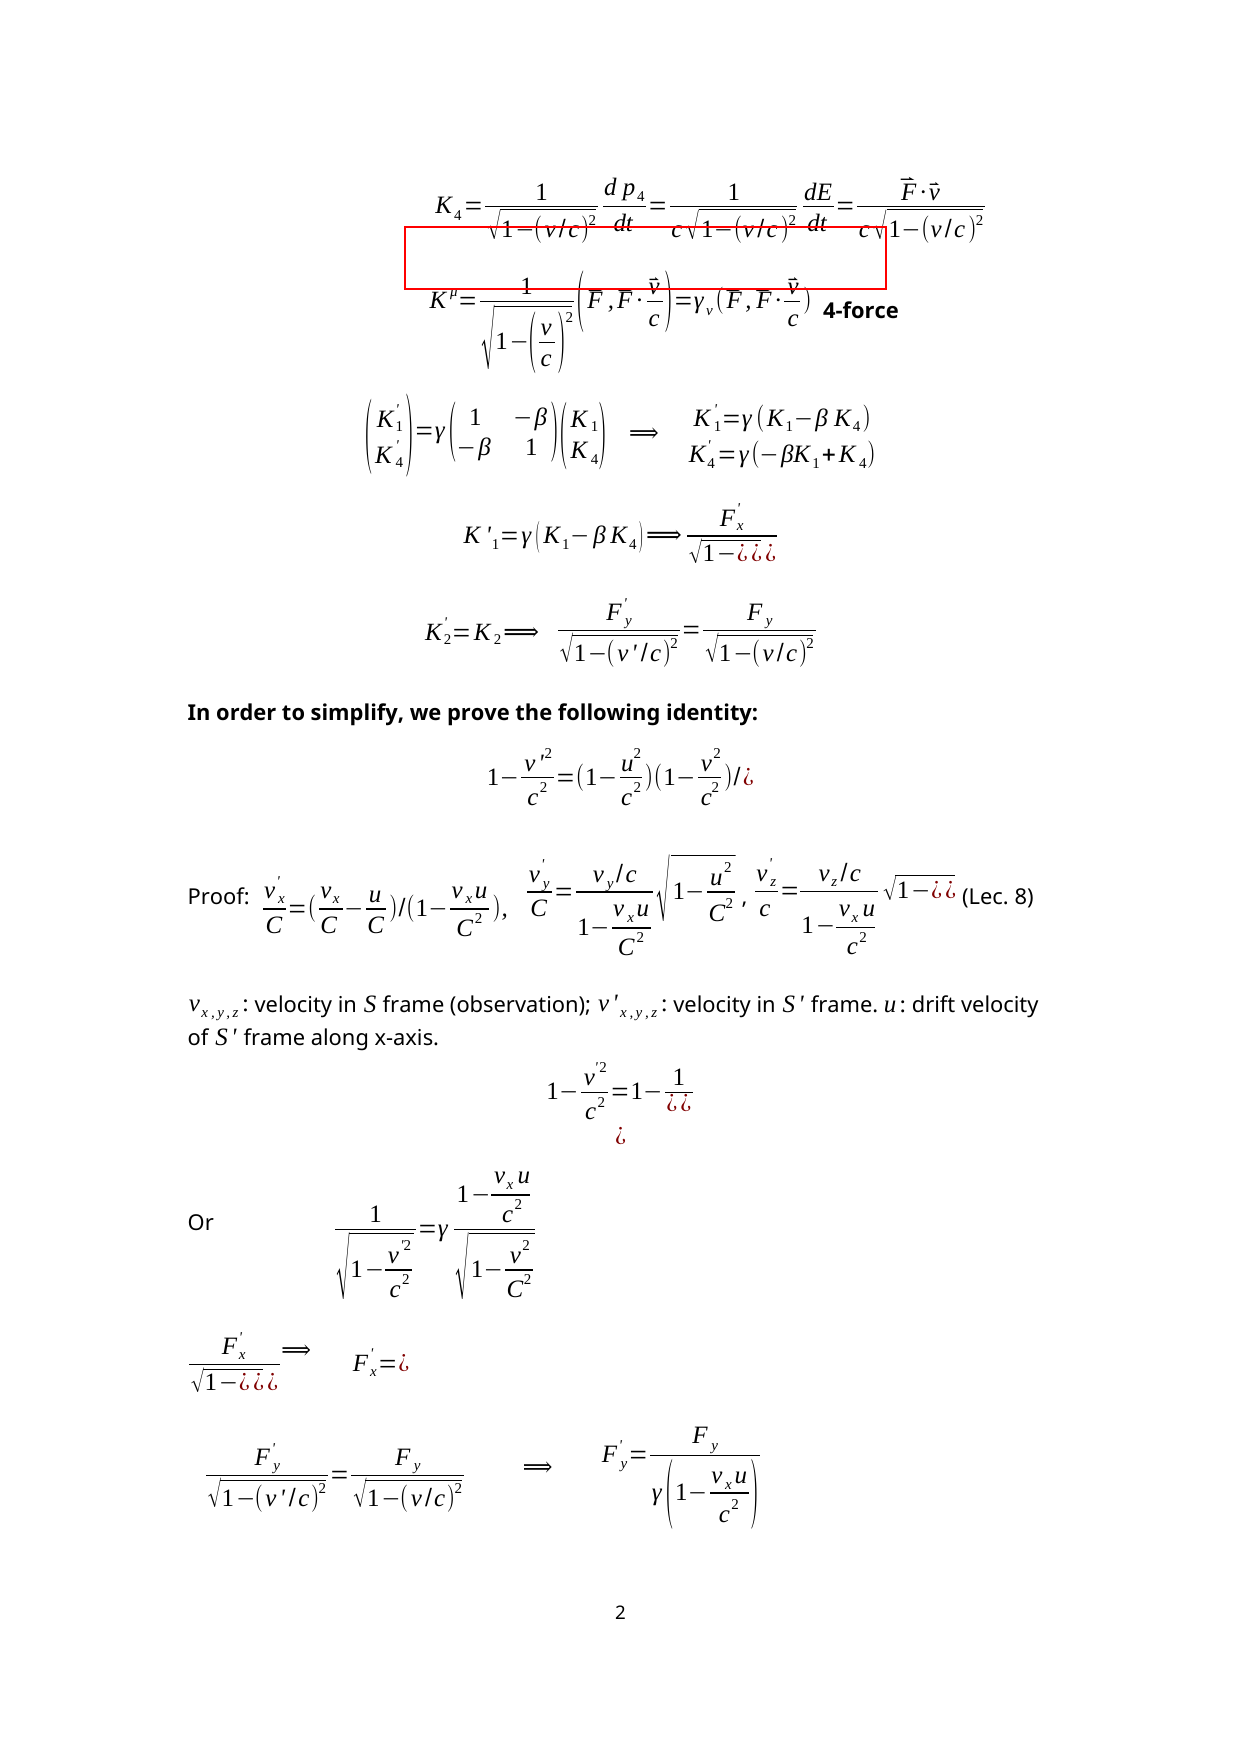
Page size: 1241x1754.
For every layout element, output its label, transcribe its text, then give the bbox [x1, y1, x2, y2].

text 4-force [187, 257, 1053, 387]
text In order to simplify, we prove the following identity: [187, 696, 1053, 728]
text Proof: , (Lec. 8) [187, 842, 1053, 972]
text velocity in frame (observation); velocity in frame. drift velocity of frame along x-axis. [187, 988, 1053, 1053]
text Or [187, 1151, 1053, 1313]
text ⟹ [187, 1313, 1053, 1411]
text ⟹ [187, 387, 1053, 485]
text ⟹ [187, 1411, 1053, 1541]
